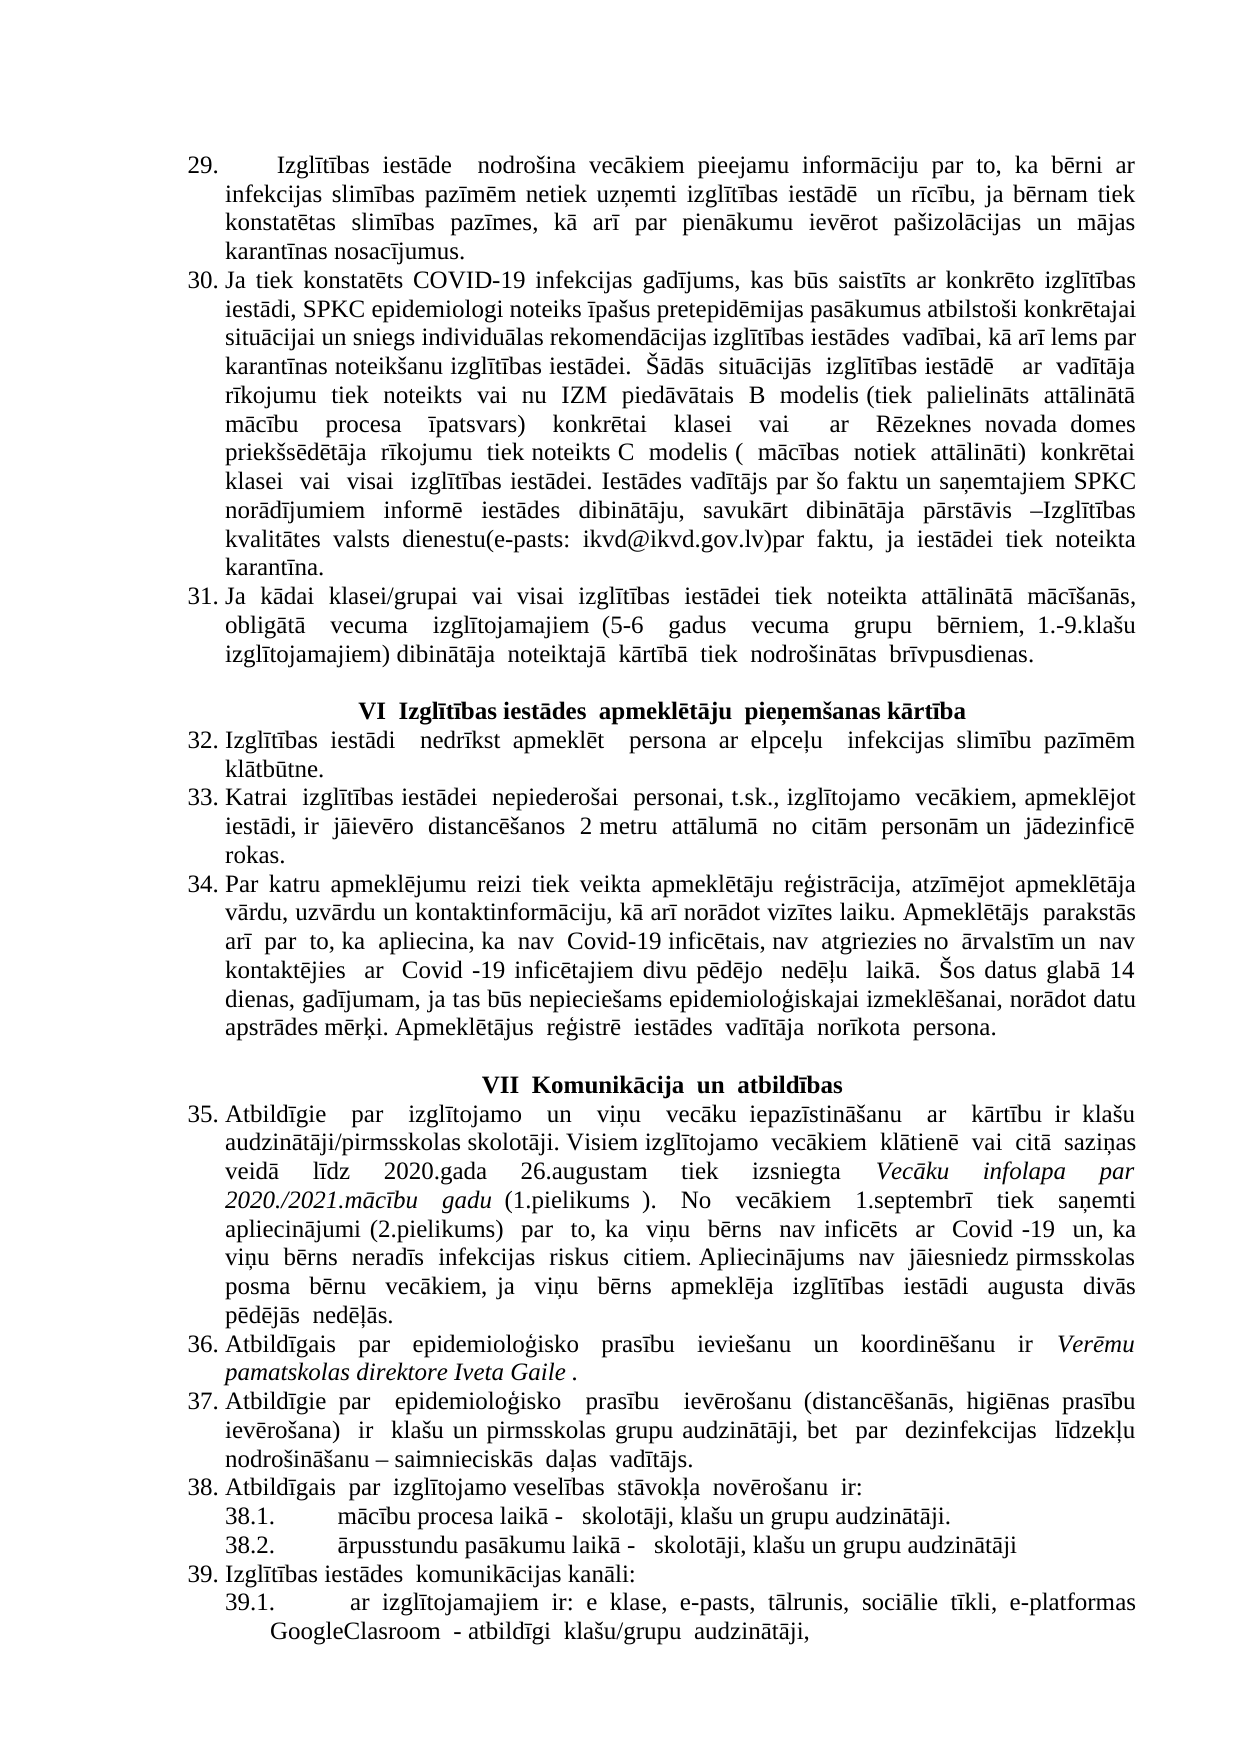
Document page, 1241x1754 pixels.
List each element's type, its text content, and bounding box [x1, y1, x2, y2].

list Ja tiek konstatēts COVID-19 infekcijas gadījums, kas būs saistīts ar konkrēto izglītības iestādi, SPKC epidemiologi noteiks īpašus pretepidēmijas pasākumus atbilstoši konkrētajai situācijai un sniegs individuālas rekomendācijas izglītības iestādes vadībai, kā arī lems par karantīnas noteikšanu izglītības iestādei. Šādās situācijās izglītības iestādē ar vadītāja rīkojumu tiek noteikts vai nu IZM piedāvātais B modelis (tiek palielināts attālinātā mācību procesa īpatsvars) konkrētai klasei vai ar Rēzeknes novada domes priekšsēdētāja rīkojumu tiek noteikts C modelis ( mācības notiek attālināti) konkrētai klasei vai visai izglītības iestādei. Iestādes vadītājs par šo faktu un saņemtajiem SPKC norādījumiem informē iestādes dibinātāju, savukārt dibinātāja pārstāvis –Izglītības kvalitātes valsts dienestu(e-pasts: ikvd@ikvd.gov.lv)par faktu, ja iestādei tiek noteikta karantīna. [187, 265, 1137, 581]
list Atbildīgais par epidemioloģisko prasību ieviešanu un koordinēšanu ir Verēmu pamatskolas direktore Iveta Gaile . [187, 1329, 1137, 1386]
list Atbildīgais par izglītojamo veselības stāvokļa novērošanu ir: [187, 1472, 1137, 1501]
text VI Izglītības iestādes apmeklētāju pieņemšanas kārtība [187, 696, 1137, 725]
list Ja kādai klasei/grupai vai visai izglītības iestādei tiek noteikta attālinātā mācīšanās, obligātā vecuma izglītojamajiem (5-6 gadus vecuma grupu bērniem, 1.-9.klašu izglītojamajiem) dibinātāja noteiktajā kārtībā tiek nodrošinātas brīvpusdienas. [187, 581, 1137, 667]
list Katrai izglītības iestādei nepiederošai personai, t.sk., izglītojamo vecākiem, apmeklējot iestādi, ir jāievēro distancēšanos 2 metru attālumā no citām personām un jādezinficē rokas. [187, 782, 1137, 869]
list Par katru apmeklējumu reizi tiek veikta apmeklētāju reģistrācija, atzīmējot apmeklētāja vārdu, uzvārdu un kontaktinformāciju, kā arī norādot vizītes laiku. Apmeklētājs parakstās arī par to, ka apliecina, ka nav Covid-19 inficētais, nav atgriezies no ārvalstīm un nav kontaktējies ar Covid -19 inficētajiem divu pēdējo nedēļu laikā. Šos datus glabā 14 dienas, gadījumam, ja tas būs nepieciešams epidemioloģiskajai izmeklēšanai, norādot datu apstrādes mērķi. Apmeklētājus reģistrē iestādes vadītāja norīkota persona. [187, 869, 1137, 1041]
text VII Komunikācija un atbildības [187, 1070, 1137, 1099]
list Atbildīgie par izglītojamo un viņu vecāku iepazīstināšanu ar kārtību ir klašu audzinātāji/pirmsskolas skolotāji. Visiem izglītojamo vecākiem klātienē vai citā saziņas veidā līdz 2020.gada 26.augustam tiek izsniegta Vecāku infolapa par 2020./2021.mācību gadu (1.pielikums ). No vecākiem 1.septembrī tiek saņemti apliecinājumi (2.pielikums) par to, ka viņu bērns nav inficēts ar Covid -19 un, ka viņu bērns neradīs infekcijas riskus citiem. Apliecinājums nav jāiesniedz pirmsskolas posma bērnu vecākiem, ja viņu bērns apmeklēja izglītības iestādi augusta divās pēdējās nedēļās. [187, 1099, 1137, 1329]
list Atbildīgie par epidemioloģisko prasību ievērošanu (distancēšanās, higiēnas prasību ievērošana) ir klašu un pirmsskolas grupu audzinātāji, bet par dezinfekcijas līdzekļu nodrošināšanu – saimnieciskās daļas vadītājs. [187, 1386, 1137, 1472]
list Izglītības iestādi nedrīkst apmeklēt persona ar elpceļu infekcijas slimību pazīmēm klātbūtne. [187, 725, 1137, 782]
list ārpusstundu pasākumu laikā - skolotāji, klašu un grupu audzinātāji [225, 1530, 1137, 1559]
list Izglītības iestādes komunikācijas kanāli: [187, 1559, 1137, 1587]
list mācību procesa laikā - skolotāji, klašu un grupu audzinātāji. [225, 1501, 1137, 1530]
list Izglītības iestāde nodrošina vecākiem pieejamu informāciju par to, ka bērni ar infekcijas slimības pazīmēm netiek uzņemti izglītības iestādē un rīcību, ja bērnam tiek konstatētas slimības pazīmes, kā arī par pienākumu ievērot pašizolācijas un mājas karantīnas nosacījumus. [187, 150, 1137, 265]
list ar izglītojamajiem ir: e klase, e-pasts, tālrunis, sociālie tīkli, e-platformas GoogleClasroom - atbildīgi klašu/grupu audzinātāji, [225, 1587, 1137, 1645]
